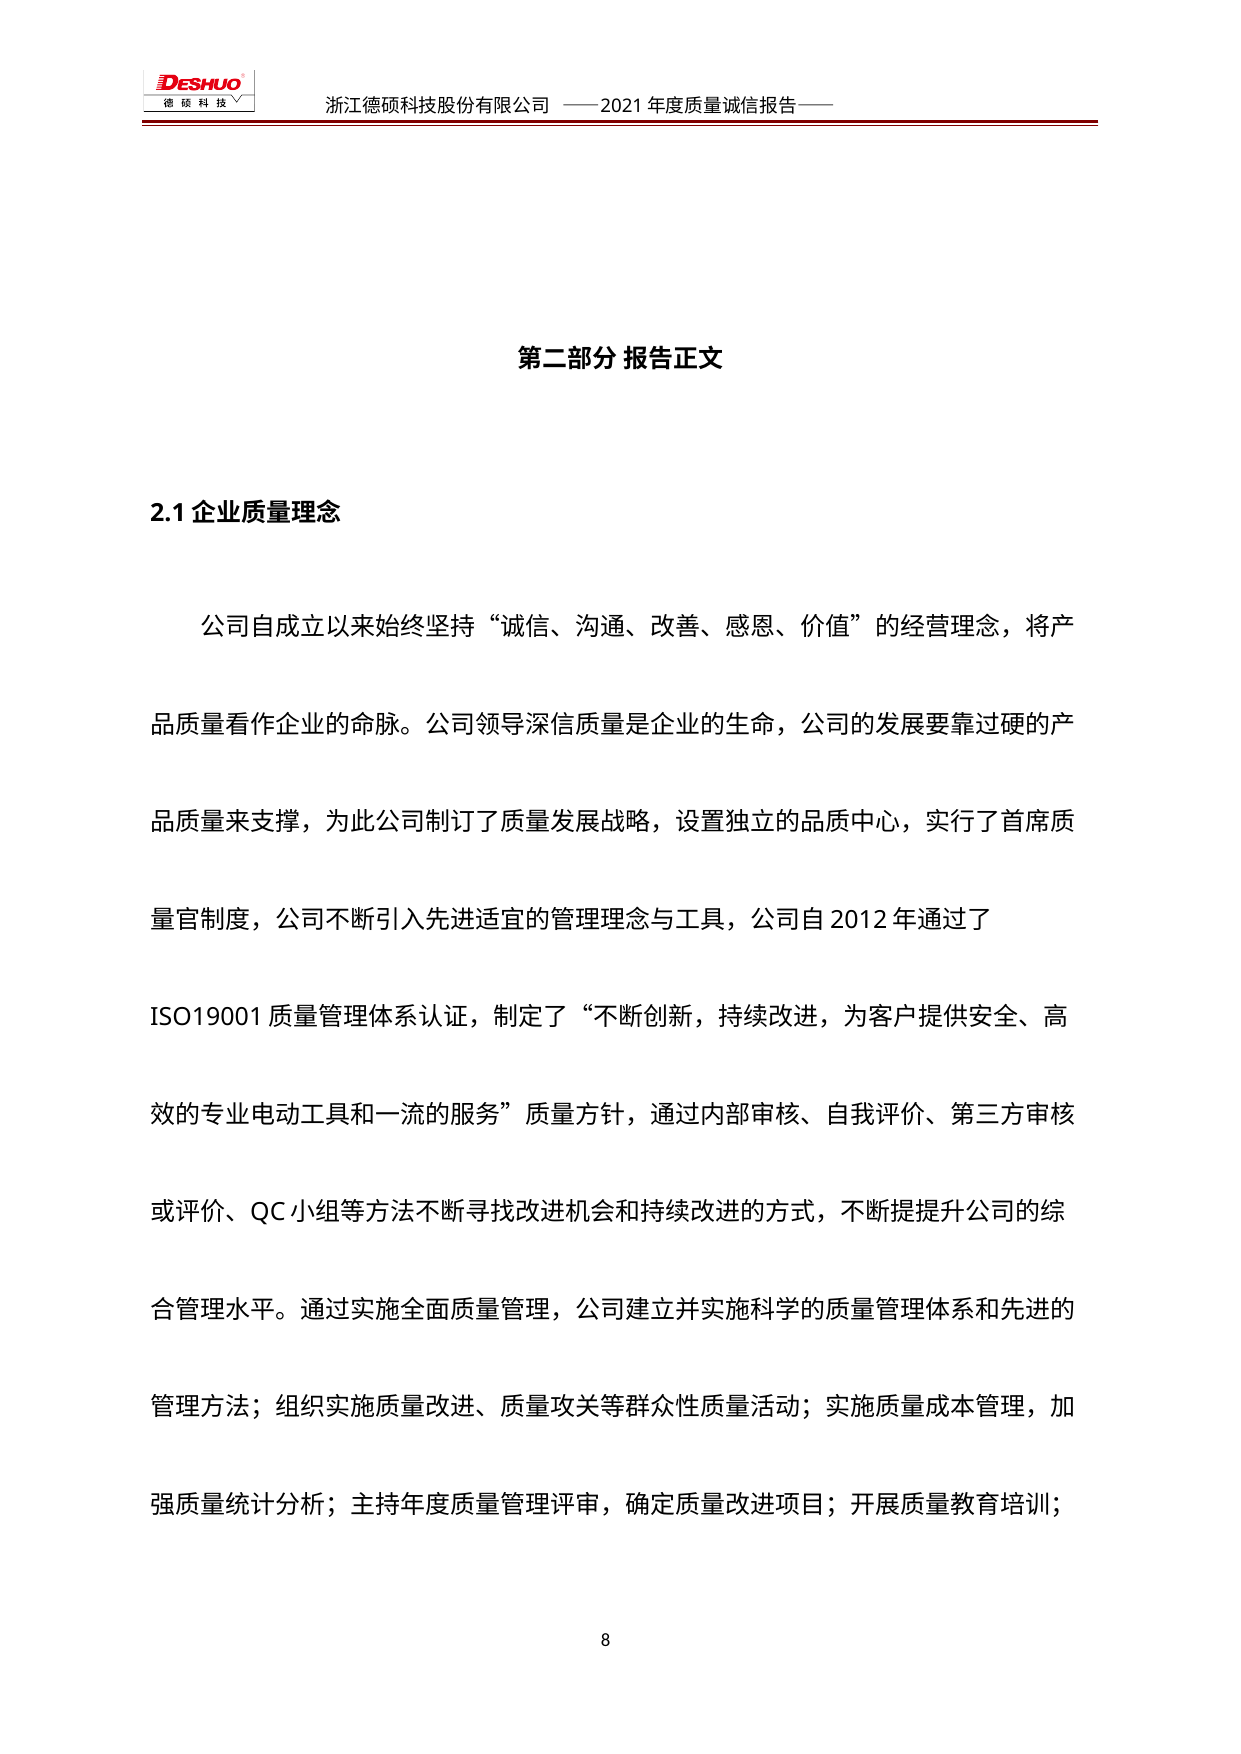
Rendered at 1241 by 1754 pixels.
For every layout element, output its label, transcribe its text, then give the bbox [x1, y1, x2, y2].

subtitle 第二部分 报告正文 [150, 324, 1090, 389]
picture [143, 70, 255, 112]
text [150, 592, 1090, 1535]
subtitle 2.1企业质量理念 [150, 478, 1090, 543]
